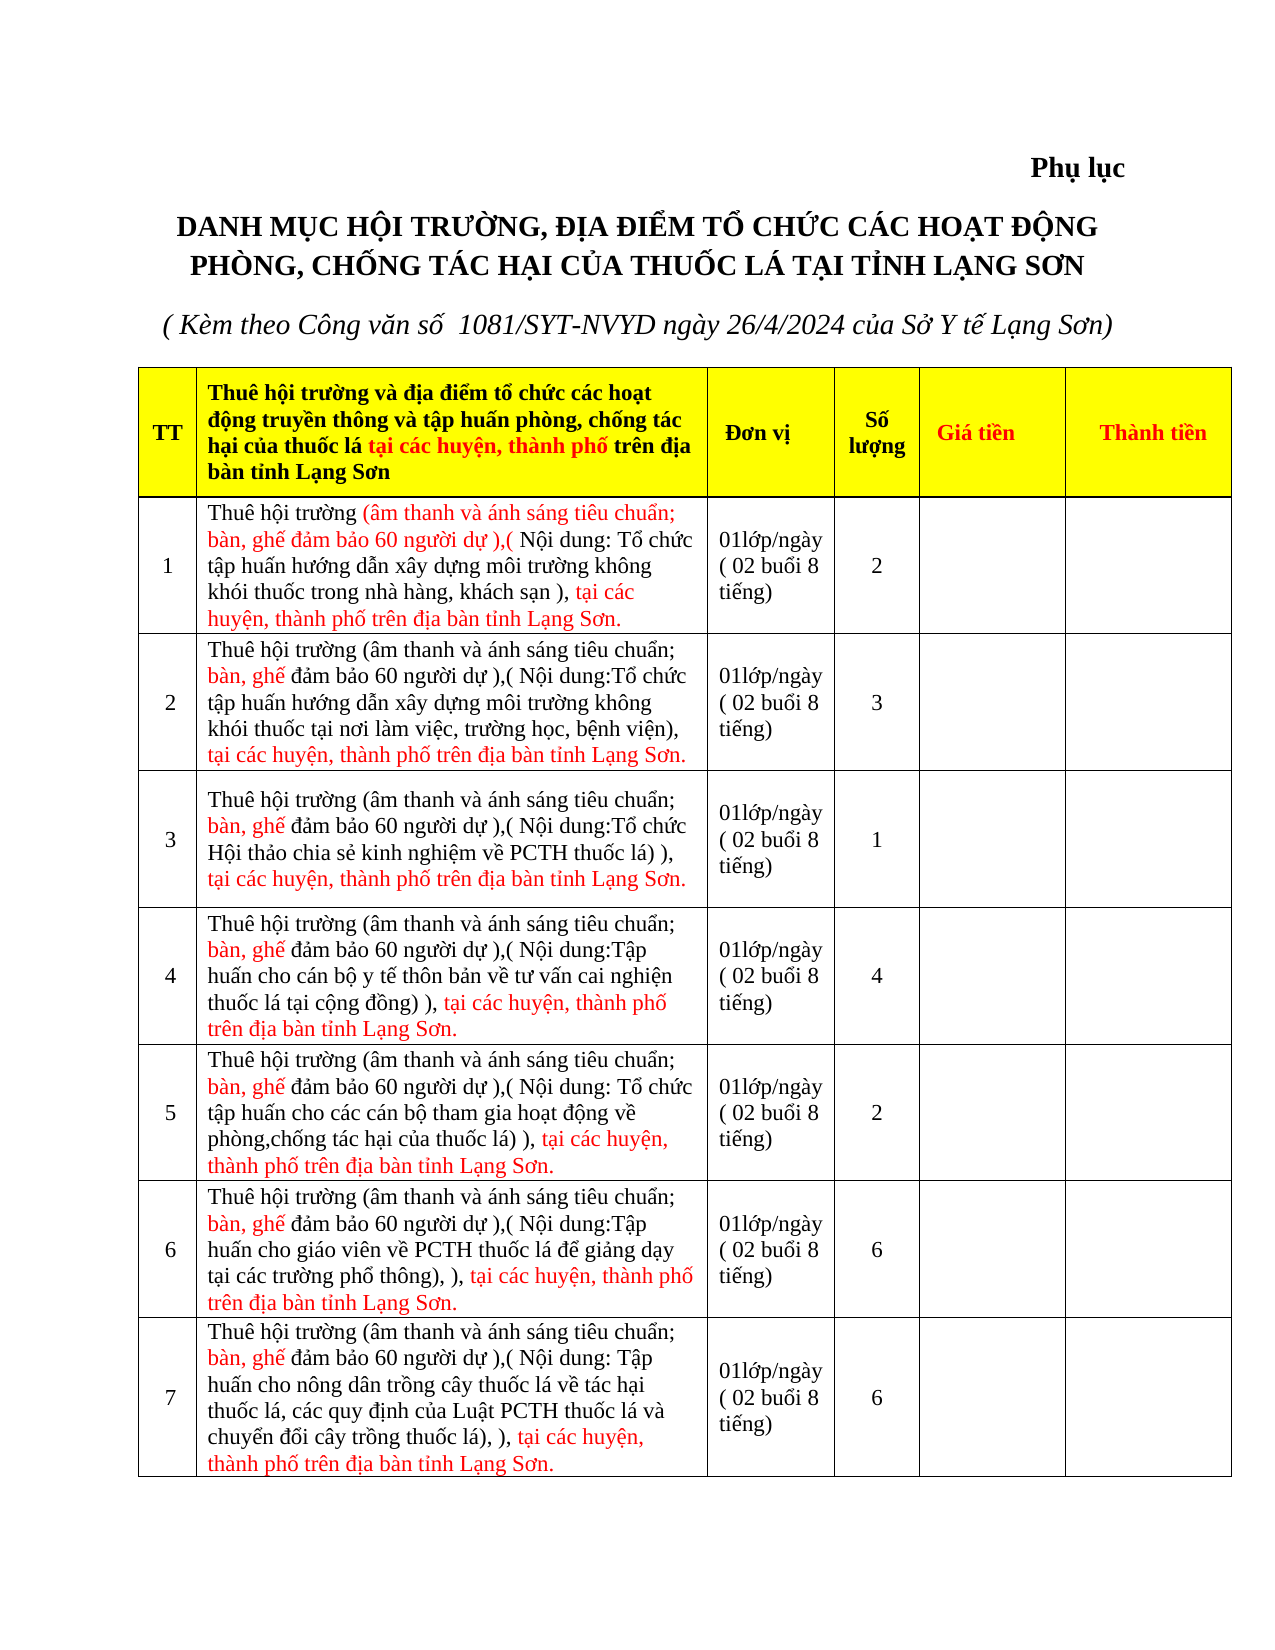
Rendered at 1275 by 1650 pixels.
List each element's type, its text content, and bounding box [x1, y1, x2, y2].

table_cell [1066, 1318, 1231, 1476]
table_cell 4 [139, 908, 196, 1043]
table_cell [1066, 908, 1231, 1043]
table_header Thuê hội trường và địa điểm tổ chức các hoạt động truyền thông và tập huấn phòng, chống tác hại của thuốc lá tại các huyện, thành phố trên địa bàn tỉnh Lạng Sơn [197, 368, 707, 496]
table_cell [1066, 498, 1231, 633]
table_cell Thuê hội trường (âm thanh và ánh sáng tiêu chuẩn; bàn, ghế đảm bảo 60 người dự ),( Nội dung: Tổ chức tập huấn hướng dẫn xây dựng môi trường không khói thuốc trong nhà hàng, khách sạn ), tại các huyện, thành phố trên địa bàn tỉnh Lạng Sơn. [197, 498, 707, 633]
table_cell 01lớp/ngày ( 02 buổi 8 tiếng) [708, 634, 834, 770]
table_cell [1066, 1181, 1231, 1317]
table_cell [920, 1045, 1065, 1180]
table_cell 4 [835, 908, 919, 1043]
table_cell 01lớp/ngày ( 02 buổi 8 tiếng) [708, 771, 834, 907]
table_cell 6 [835, 1318, 919, 1476]
table_cell 1 [835, 771, 919, 907]
table_cell 6 [835, 1181, 919, 1317]
table_header Thành tiền [1066, 368, 1231, 496]
table_cell 7 [139, 1318, 196, 1476]
table_header Đơn vị [708, 368, 834, 496]
table_cell [920, 771, 1065, 907]
table_cell 01lớp/ngày ( 02 buổi 8 tiếng) [708, 1181, 834, 1317]
table_cell 3 [139, 771, 196, 907]
table_cell [920, 1318, 1065, 1476]
table_header TT [139, 368, 196, 496]
table_cell 2 [835, 1045, 919, 1180]
table_cell Thuê hội trường (âm thanh và ánh sáng tiêu chuẩn; bàn, ghế đảm bảo 60 người dự ),( Nội dung:Tổ chức tập huấn hướng dẫn xây dựng môi trường không khói thuốc tại nơi làm việc, trường học, bệnh viện), tại các huyện, thành phố trên địa bàn tỉnh Lạng Sơn. [197, 634, 707, 770]
table_cell [920, 1181, 1065, 1317]
text Phụ lục [150, 150, 1125, 183]
table_cell Thuê hội trường (âm thanh và ánh sáng tiêu chuẩn; bàn, ghế đảm bảo 60 người dự ),( Nội dung:Tập huấn cho giáo viên về PCTH thuốc lá để giảng dạy tại các trường phổ thông), ), tại các huyện, thành phố trên địa bàn tỉnh Lạng Sơn. [197, 1181, 707, 1317]
table_cell [920, 908, 1065, 1043]
table_cell Thuê hội trường (âm thanh và ánh sáng tiêu chuẩn; bàn, ghế đảm bảo 60 người dự ),( Nội dung: Tổ chức tập huấn cho các cán bộ tham gia hoạt động về phòng,chống tác hại của thuốc lá) ), tại các huyện, thành phố trên địa bàn tỉnh Lạng Sơn. [197, 1045, 707, 1180]
table_cell 01lớp/ngày ( 02 buổi 8 tiếng) [708, 908, 834, 1043]
table_cell [1066, 634, 1231, 770]
text DANH MỤC HỘI TRƯỜNG, ĐỊA ĐIỂM TỔ CHỨC CÁC HOẠT ĐỘNG PHÒNG, CHỐNG TÁC HẠI CỦA THUỐC LÁ TẠI TỈNH LẠNG SƠN [150, 209, 1125, 281]
table_cell 01lớp/ngày ( 02 buổi 8 tiếng) [708, 1318, 834, 1476]
table_cell [1066, 1045, 1231, 1180]
table_cell 5 [139, 1045, 196, 1180]
table_cell 2 [835, 498, 919, 633]
table_cell 1 [139, 498, 196, 633]
table_cell 01lớp/ngày ( 02 buổi 8 tiếng) [708, 1045, 834, 1180]
table_cell 01lớp/ngày ( 02 buổi 8 tiếng) [708, 498, 834, 633]
table_header Số lượng [835, 368, 919, 496]
table_cell 3 [835, 634, 919, 770]
table_header Giá tiền [920, 368, 1065, 496]
table_cell [1066, 771, 1231, 907]
table_cell [920, 634, 1065, 770]
table_cell Thuê hội trường (âm thanh và ánh sáng tiêu chuẩn; bàn, ghế đảm bảo 60 người dự ),( Nội dung: Tập huấn cho nông dân trồng cây thuốc lá về tác hại thuốc lá, các quy định của Luật PCTH thuốc lá và chuyển đổi cây trồng thuốc lá), ), tại các huyện, thành phố trên địa bàn tỉnh Lạng Sơn. [197, 1318, 707, 1476]
table_cell [920, 498, 1065, 633]
table_cell 6 [139, 1181, 196, 1317]
text ( Kèm theo Công văn số 1081/SYT-NVYD ngày 26/4/2024 của Sở Y tế Lạng Sơn) [150, 307, 1125, 341]
table_cell 2 [139, 634, 196, 770]
table_cell Thuê hội trường (âm thanh và ánh sáng tiêu chuẩn; bàn, ghế đảm bảo 60 người dự ),( Nội dung:Tổ chức Hội thảo chia sẻ kinh nghiệm về PCTH thuốc lá) ), tại các huyện, thành phố trên địa bàn tỉnh Lạng Sơn. [197, 771, 707, 907]
table_cell Thuê hội trường (âm thanh và ánh sáng tiêu chuẩn; bàn, ghế đảm bảo 60 người dự ),( Nội dung:Tập huấn cho cán bộ y tế thôn bản về tư vấn cai nghiện thuốc lá tại cộng đồng) ), tại các huyện, thành phố trên địa bàn tỉnh Lạng Sơn. [197, 908, 707, 1043]
